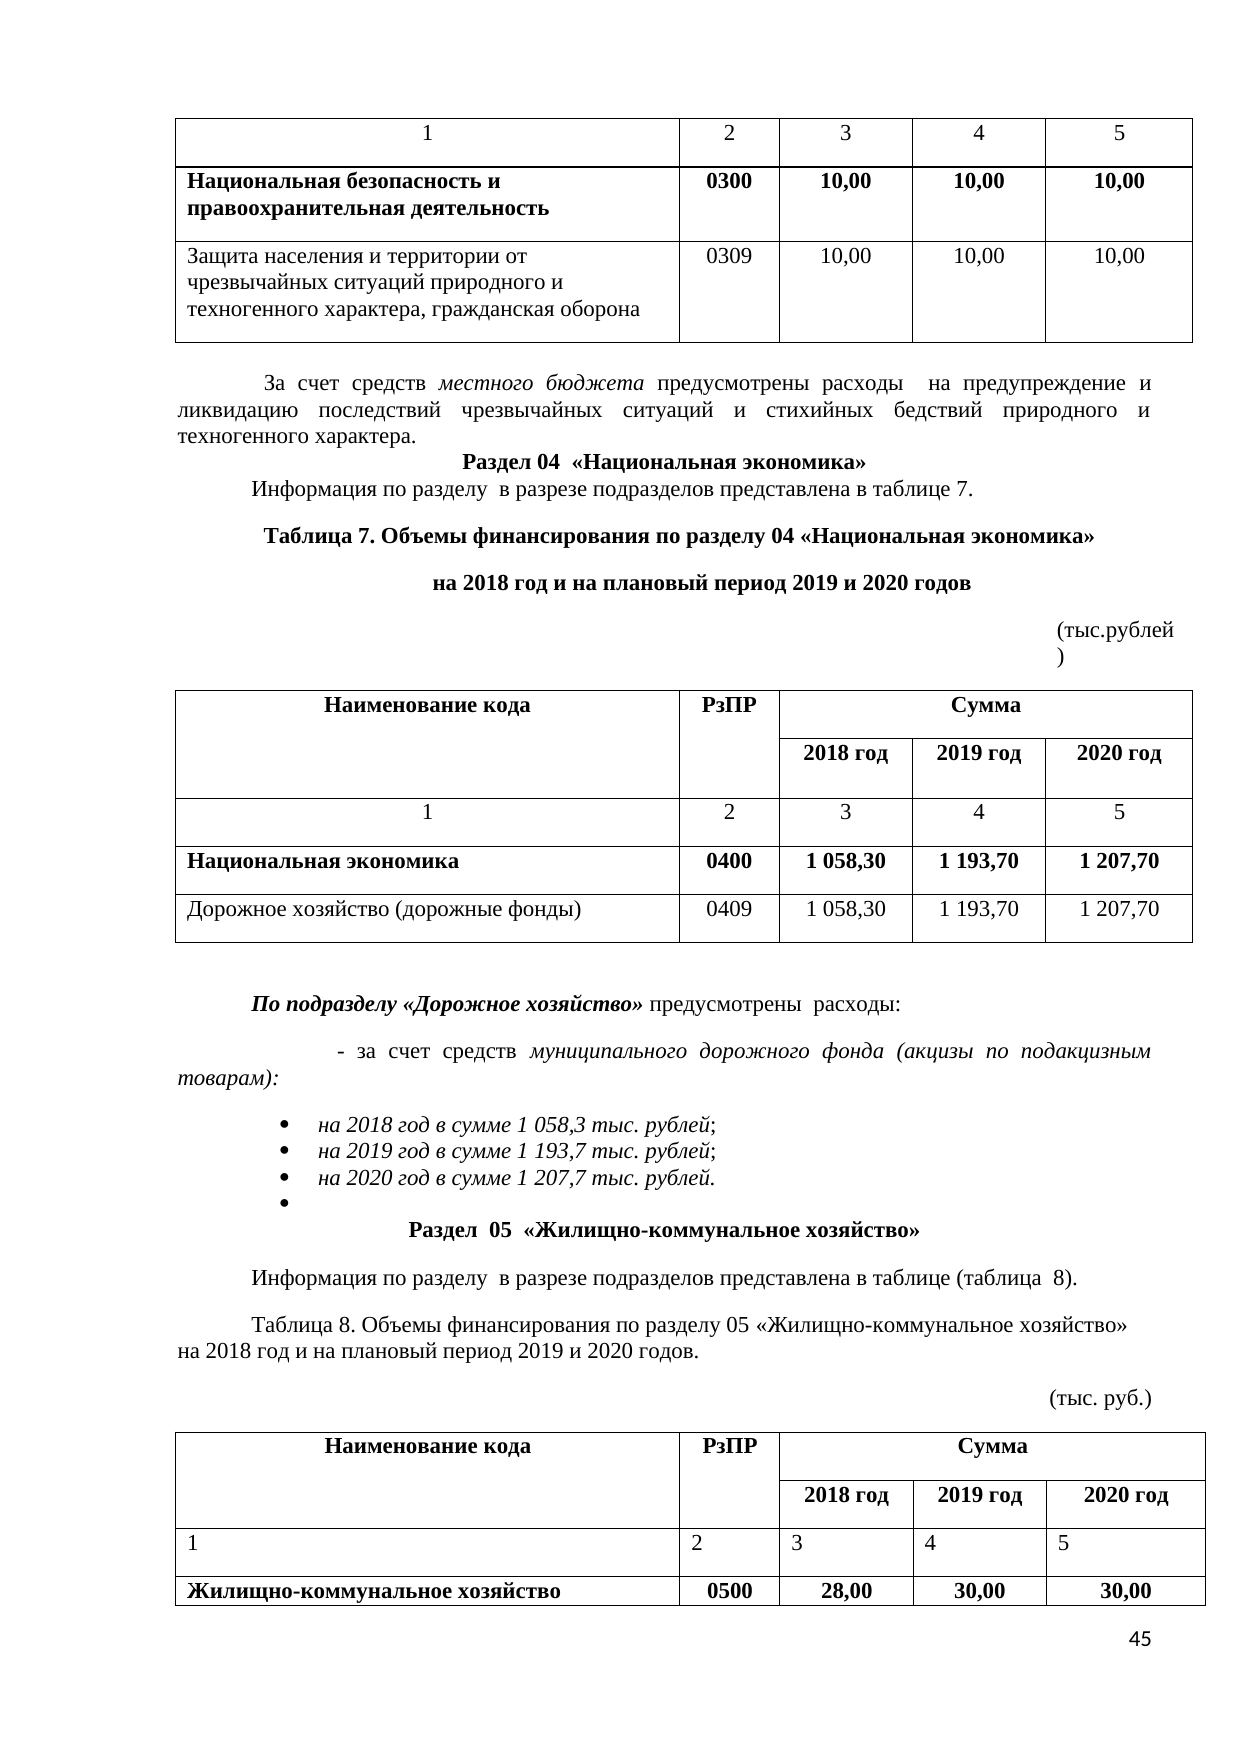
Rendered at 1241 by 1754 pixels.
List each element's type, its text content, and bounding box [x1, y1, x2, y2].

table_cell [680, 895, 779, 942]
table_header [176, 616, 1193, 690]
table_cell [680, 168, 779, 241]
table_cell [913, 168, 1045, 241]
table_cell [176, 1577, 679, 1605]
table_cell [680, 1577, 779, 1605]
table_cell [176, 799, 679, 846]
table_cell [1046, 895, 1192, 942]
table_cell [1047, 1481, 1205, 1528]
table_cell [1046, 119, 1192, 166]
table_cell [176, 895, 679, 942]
text Информация по разделу в разрезе подразделов представлена в таблице (таблица 8). [177, 1264, 1152, 1290]
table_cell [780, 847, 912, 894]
text (тыс. руб.) [177, 1384, 1152, 1411]
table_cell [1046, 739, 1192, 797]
list на 2020 год в сумме 1 207,7 тыс. рублей. [280, 1164, 1152, 1190]
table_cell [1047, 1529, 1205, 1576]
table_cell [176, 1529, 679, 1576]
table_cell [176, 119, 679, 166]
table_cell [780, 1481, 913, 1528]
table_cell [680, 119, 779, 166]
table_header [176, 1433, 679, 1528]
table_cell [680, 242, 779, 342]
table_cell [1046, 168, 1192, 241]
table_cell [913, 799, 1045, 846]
text Таблица 7. Объемы финансирования по разделу 04 «Национальная экономика» [177, 522, 1152, 548]
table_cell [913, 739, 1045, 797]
text По подразделу «Дорожное хозяйство» предусмотрены расходы: [177, 990, 1152, 1017]
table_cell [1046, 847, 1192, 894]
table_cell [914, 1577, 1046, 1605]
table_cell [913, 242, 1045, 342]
text Раздел 05 «Жилищно-коммунальное хозяйство» [177, 1216, 1152, 1243]
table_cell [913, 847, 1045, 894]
text Раздел 04 «Национальная экономика» [177, 448, 1152, 475]
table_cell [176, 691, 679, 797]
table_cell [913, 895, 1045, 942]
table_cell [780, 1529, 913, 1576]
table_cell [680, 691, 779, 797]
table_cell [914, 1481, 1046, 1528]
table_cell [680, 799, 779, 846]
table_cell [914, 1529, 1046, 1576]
list на 2018 год в сумме 1 058,3 тыс. рублей; [280, 1111, 1152, 1137]
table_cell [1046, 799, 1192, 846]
text За счет средств местного бюджета предусмотрены расходы на предупреждение и ликвидацию последствий чрезвычайных ситуаций и стихийных бедствий природного и техногенного характера. [177, 369, 1152, 448]
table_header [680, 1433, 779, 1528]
list на 2019 год в сумме 1 193,7 тыс. рублей; [280, 1137, 1152, 1164]
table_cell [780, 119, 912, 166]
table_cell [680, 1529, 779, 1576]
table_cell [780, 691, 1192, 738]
text - за счет средств муниципального дорожного фонда (акцизы по подакцизным товарам): [177, 1037, 1152, 1090]
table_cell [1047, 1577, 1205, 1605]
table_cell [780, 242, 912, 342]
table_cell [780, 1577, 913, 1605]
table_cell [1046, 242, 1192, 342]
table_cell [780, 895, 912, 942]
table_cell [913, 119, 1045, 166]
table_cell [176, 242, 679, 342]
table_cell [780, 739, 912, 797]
text Информация по разделу в разрезе подразделов представлена в таблице 7. [177, 475, 1152, 501]
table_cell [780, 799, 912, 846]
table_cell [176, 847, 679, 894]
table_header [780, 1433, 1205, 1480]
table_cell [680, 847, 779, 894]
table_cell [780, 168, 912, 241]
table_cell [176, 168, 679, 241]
text на 2018 год и на плановый период 2019 и 2020 годов [177, 569, 1152, 595]
text Таблица 8. Объемы финансирования по разделу 05 «Жилищно-коммунальное хозяйство» на 2018 год и на плановый период 2019 и 2020 годов. [177, 1311, 1152, 1363]
